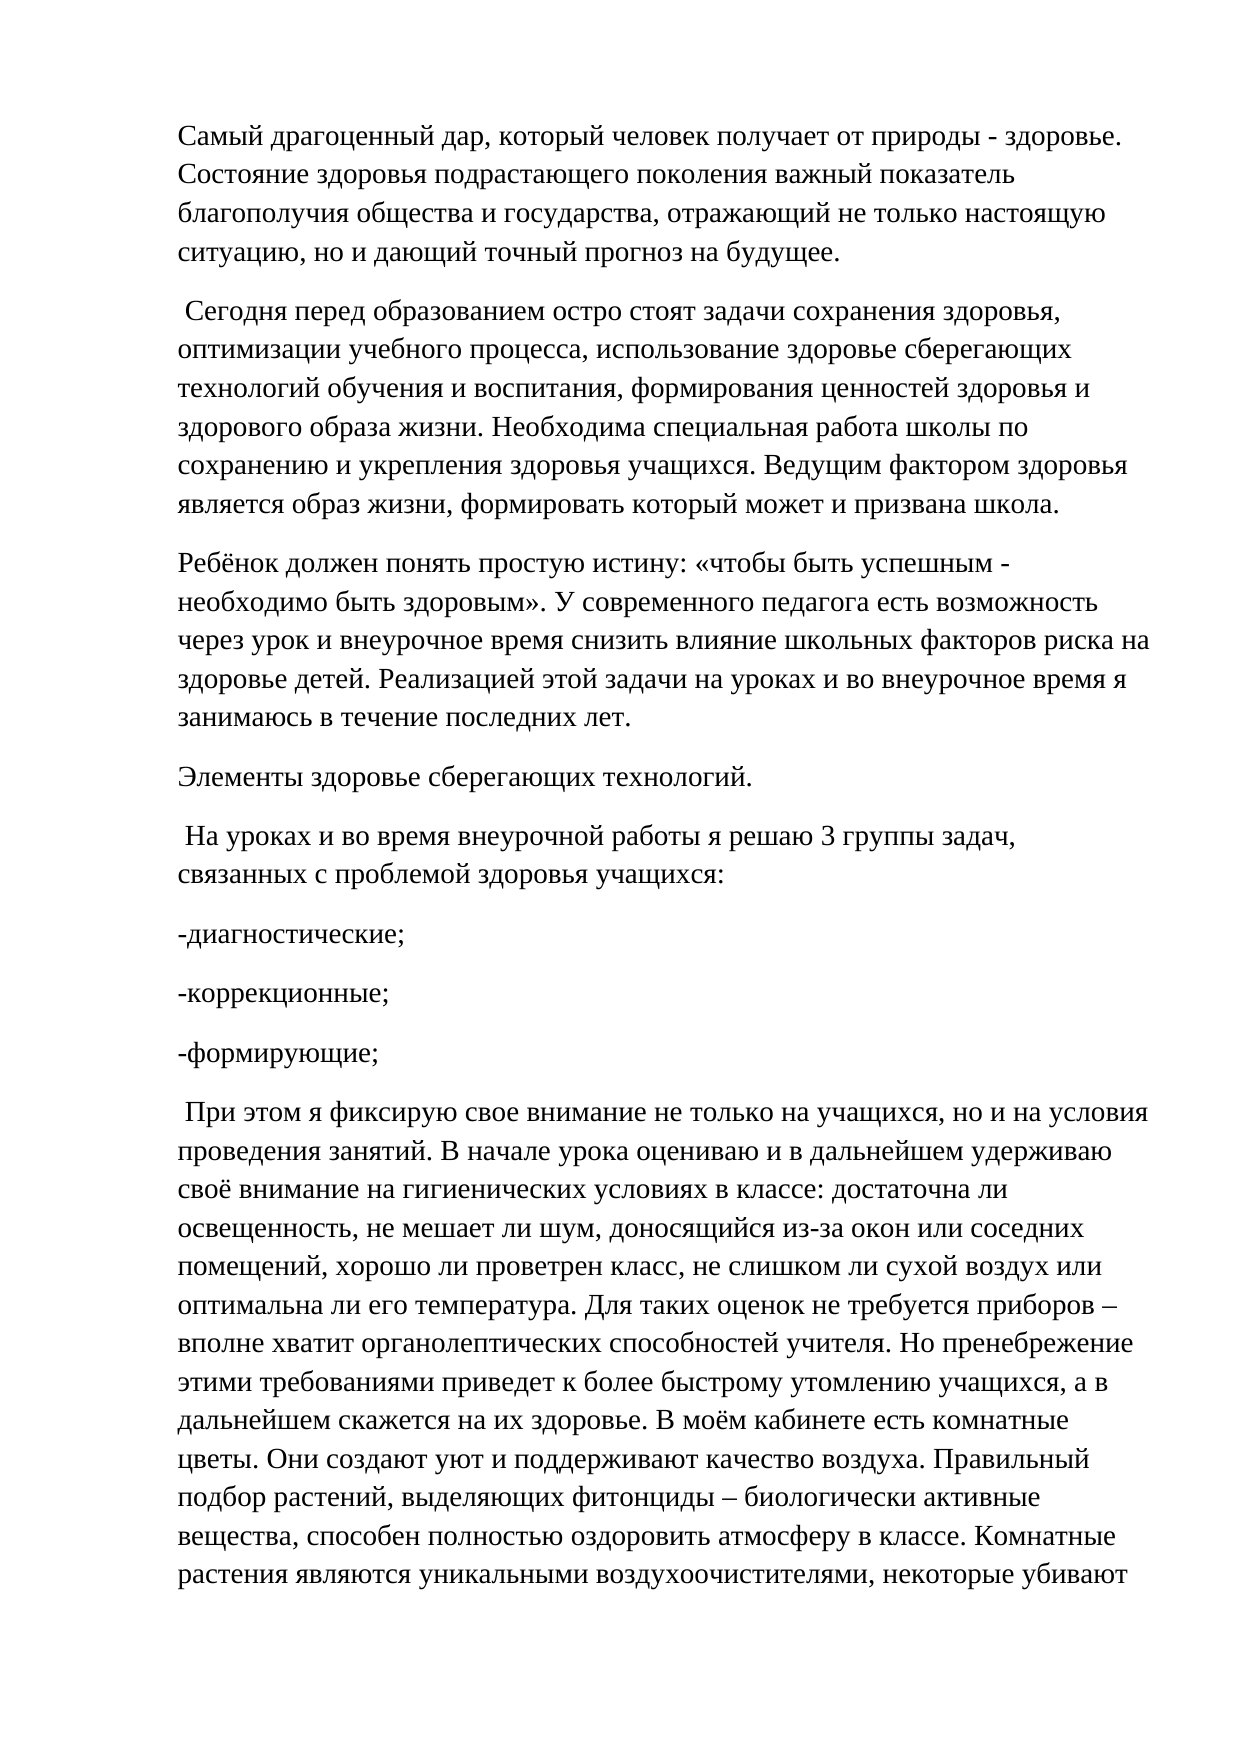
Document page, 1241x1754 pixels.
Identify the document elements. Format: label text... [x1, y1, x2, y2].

text Сегодня перед образованием остро стоят задачи сохранения здоровья, оптимизации учебного процесса, использование здоровье сберегающих технологий обучения и воспитания, формирования ценностей здоровья и здорового образа жизни. Необходима специальная работа школы по сохранению и укрепления здоровья учащихся. Ведущим фактором здоровья является образ жизни, формировать который может и призвана школа. [177, 293, 1152, 519]
text Самый драгоценный дар, который человек получает от природы - здоровье. Состояние здоровья подрастающего поколения важный показатель благополучия общества и государства, отражающий не только настоящую ситуацию, но и дающий точный прогноз на будущее. [177, 118, 1152, 267]
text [177, 1094, 1152, 1590]
text Элементы здоровье сберегающих технологий. [177, 759, 1152, 792]
text На уроках и во время внеурочной работы я решаю 3 группы задач, связанных с проблемой здоровья учащихся: [177, 818, 1152, 890]
text Ребёнок должен понять простую истину: «чтобы быть успешным - необходимо быть здоровым». У современного педагога есть возможность через урок и внеурочное время снизить влияние школьных факторов риска на здоровье детей. Реализацией этой задачи на уроках и во внеурочное время я занимаюсь в течение последних лет. [177, 545, 1152, 733]
text -формирующие; [177, 1035, 1152, 1068]
text -коррекционные; [177, 975, 1152, 1009]
text -диагностические; [177, 916, 1152, 949]
